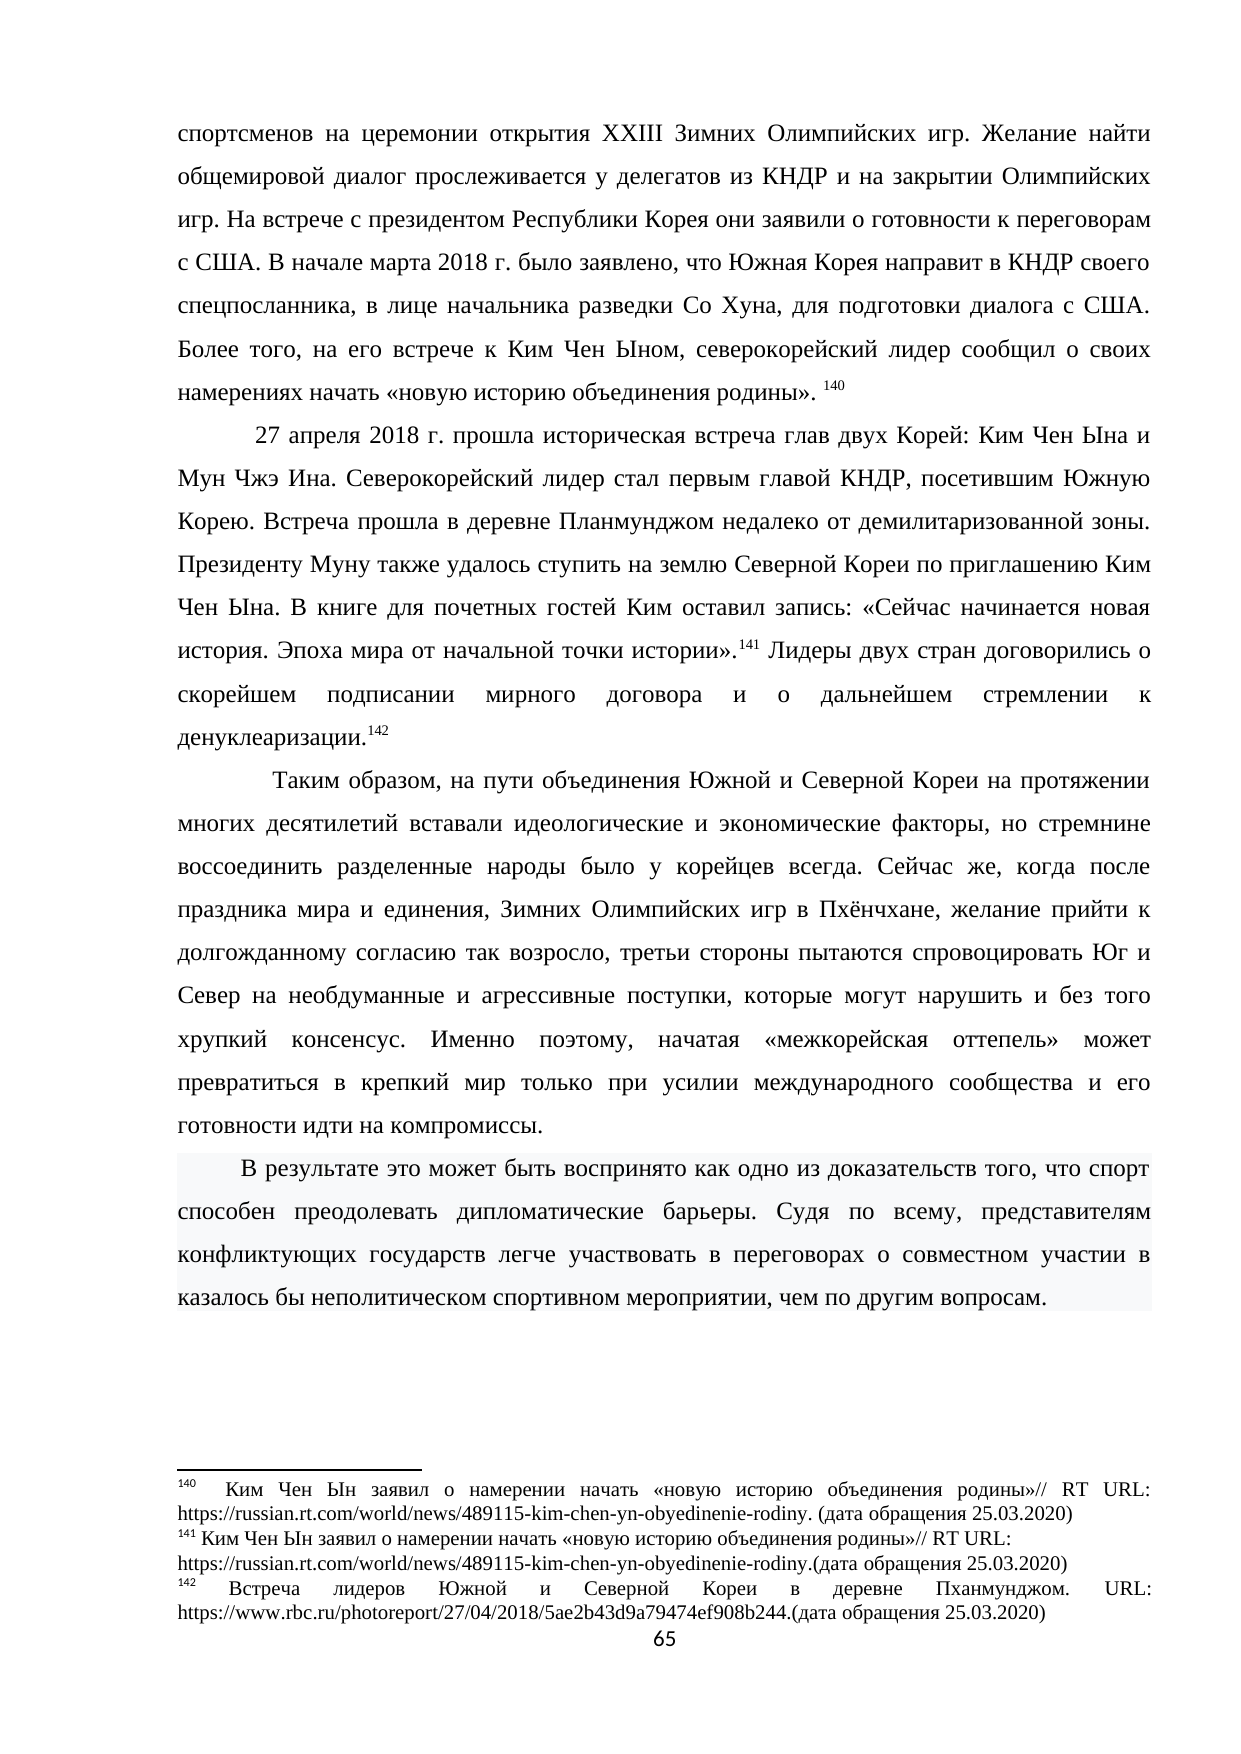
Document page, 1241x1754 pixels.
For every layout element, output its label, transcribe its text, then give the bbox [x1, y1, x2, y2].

text В результате это может быть воспринято как одно из доказательств того, что спорт способен преодолевать дипломатические барьеры. Судя по всему, представителям конфликтующих государств легче участвовать в переговорах о совместном участии в казалось бы неполитическом спортивном мероприятии, чем по другим вопросам. [177, 1153, 1152, 1311]
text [177, 118, 1152, 406]
text 27 апреля 2018 г. прошла историческая встреча глав двух Корей: Ким Чен Ына и Мун Чжэ Ина. Северокорейский лидер стал первым главой КНДР, посетившим Южную Корею. Встреча прошла в деревне Планмунджом недалеко от демилитаризованной зоны. Президенту Муну также удалось ступить на землю Северной Кореи по приглашению Ким Чен Ына. В книге для почетных гостей Ким оставил запись: «Сейчас начинается новая история. Эпоха мира от начальной точки истории». Лидеры двух стран договорились о скорейшем подписании мирного договора и о дальнейшем стремлении к денуклеаризации. [177, 420, 1152, 751]
text Таким образом, на пути объединения Южной и Северной Кореи на протяжении многих десятилетий вставали идеологические и экономические факторы, но стремнине воссоединить разделенные народы было у корейцев всегда. Сейчас же, когда после праздника мира и единения, Зимних Олимпийских игр в Пхёнчхане, желание прийти к долгожданному согласию так возросло, третьи стороны пытаются спровоцировать Юг и Север на необдуманные и агрессивные поступки, которые могут нарушить и без того хрупкий консенсус. Именно поэтому, начатая «межкорейская оттепель» может превратиться в крепкий мир только при усилии международного сообщества и его готовности идти на компромиссы. [177, 765, 1152, 1139]
